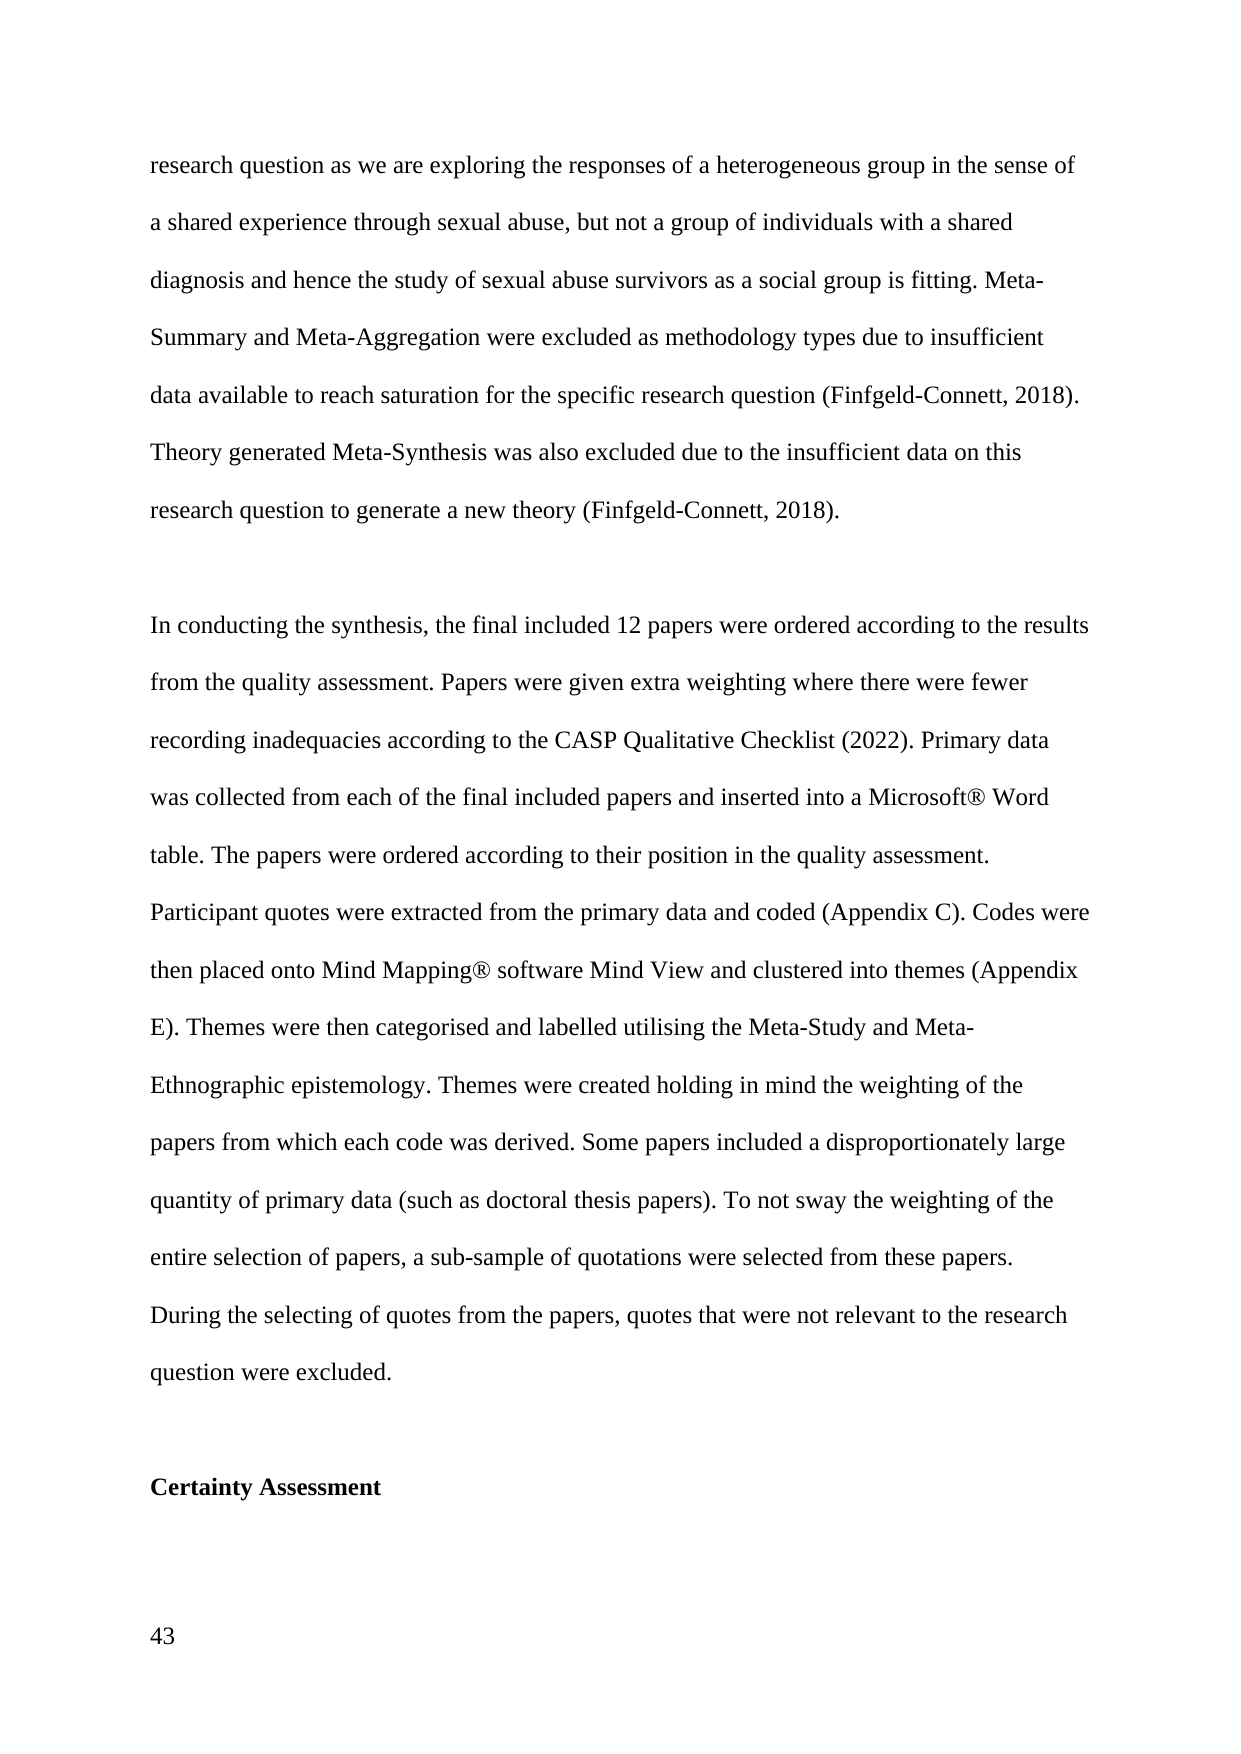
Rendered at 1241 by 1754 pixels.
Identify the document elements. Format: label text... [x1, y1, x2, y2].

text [150, 150, 1090, 524]
text Certainty Assessment [150, 1472, 1090, 1501]
text In conducting the synthesis, the final included 12 papers were ordered according to the results from the quality assessment. Papers were given extra weighting where there were fewer recording inadequacies according to the CASP Qualitative Checklist (2022). Primary data was collected from each of the final included papers and inserted into a Microsoft® Word table. The papers were ordered according to their position in the quality assessment. Participant quotes were extracted from the primary data and coded (Appendix C). Codes were then placed onto Mind Mapping® software Mind View and clustered into themes (Appendix E). Themes were then categorised and labelled utilising the Meta-Study and Meta-Ethnographic epistemology. Themes were created holding in mind the weighting of the papers from which each code was derived. Some papers included a disproportionately large quantity of primary data (such as doctoral thesis papers). To not sway the weighting of the entire selection of papers, a sub-sample of quotations were selected from these papers. During the selecting of quotes from the papers, quotes that were not relevant to the research question were excluded. [150, 610, 1090, 1386]
